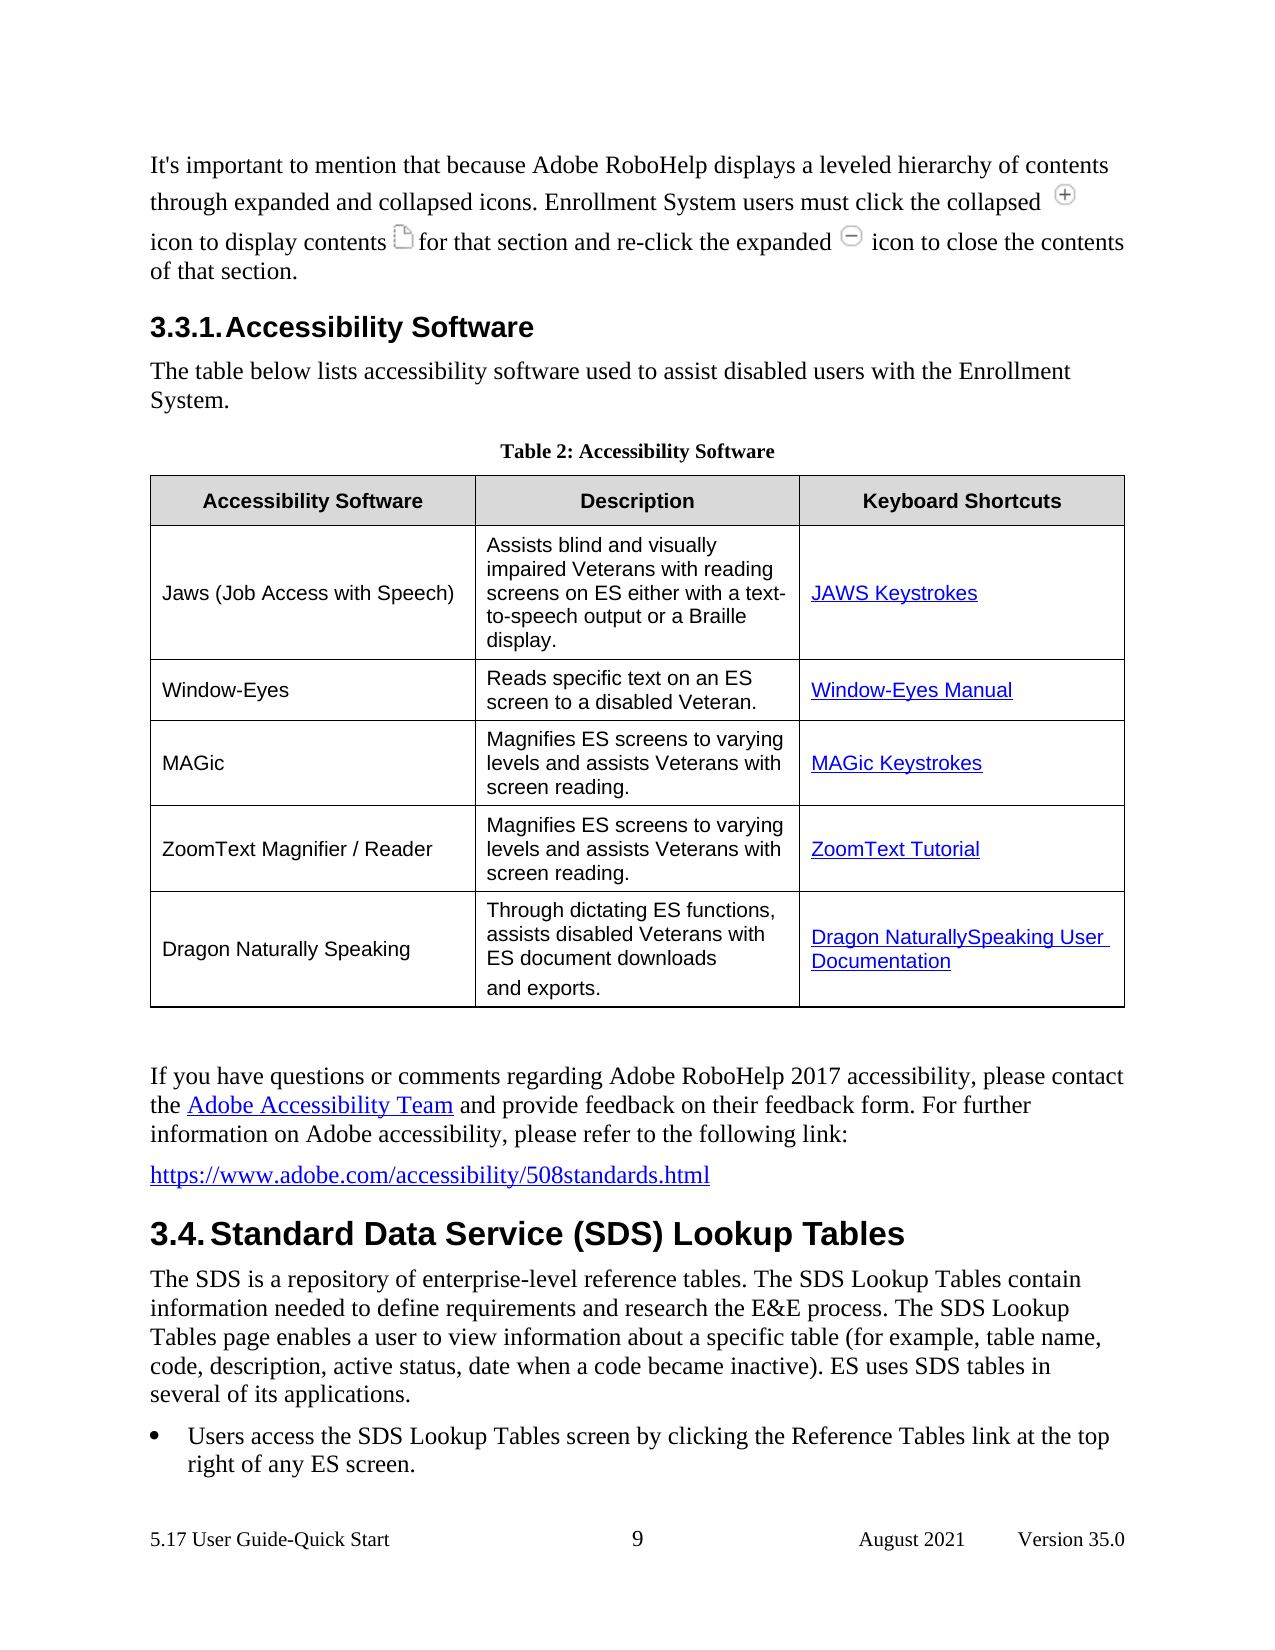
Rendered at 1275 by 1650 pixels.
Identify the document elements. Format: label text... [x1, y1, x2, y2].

text The table below lists accessibility software used to assist disabled users with the Enrollment System. [150, 356, 1125, 413]
table_cell Jaws (Job Access with Speech) [151, 526, 475, 658]
text Table 2: Accessibility Software [150, 438, 1125, 463]
text If you have questions or comments regarding Adobe RoboHelp 2017 accessibility, please contact the Adobe Accessibility Team and provide feedback on their feedback form. For further information on Adobe accessibility, please refer to the following link: [150, 1061, 1125, 1147]
subtitle Standard Data Service (SDS) Lookup Tables [150, 1214, 1125, 1252]
text It's important to mention that because Adobe RoboHelp displays a leveled hierarchy of contents through expanded and collapsed icons. Enrollment System users must click the collapsed icon to display contentsfor that section and re-click the expanded icon to close the contents of that section. [150, 150, 1125, 285]
text https://www.adobe.com/accessibility/508standards.html [150, 1160, 1125, 1189]
table_cell Through dictating ES functions, assists disabled Veterans with ES document downloads and exports. [476, 892, 799, 1006]
table_cell MAGic Keystrokes [800, 721, 1124, 805]
table_cell Magnifies ES screens to varying levels and assists Veterans with screen reading. [476, 806, 799, 891]
table_cell Assists blind and visually impaired Veterans with reading screens on ES either with a text-to-speech output or a Braille display. [476, 526, 799, 658]
table_cell Window-Eyes Manual [800, 660, 1124, 720]
table_cell Window-Eyes [151, 660, 475, 720]
table_cell MAGic [151, 721, 475, 805]
list The SDS is a repository of enterprise-level reference tables. The SDS Lookup Tables contain information needed to define requirements and research the E&E process. The SDS Lookup Tables page enables a user to view information about a specific table (for example, table name, code, description, active status, date when a code became inactive). ES uses SDS tables in several of its applications. [150, 1264, 1125, 1408]
table_cell Magnifies ES screens to varying levels and assists Veterans with screen reading. [476, 721, 799, 805]
picture [838, 223, 865, 251]
table_header Description [476, 476, 799, 525]
table_header Keyboard Shortcuts [800, 476, 1124, 525]
table_cell Dragon NaturallySpeaking User Documentation [800, 892, 1124, 1006]
table_cell Reads specific text on an ES screen to a disabled Veteran. [476, 660, 799, 720]
table_cell ZoomText Tutorial [800, 806, 1124, 891]
table_cell ZoomText Magnifier / Reader [151, 806, 475, 891]
text Users access the SDS Lookup Tables screen by clicking the Reference Tables link at the top right of any ES screen. [150, 1421, 1125, 1478]
table_header Accessibility Software [151, 476, 475, 525]
table_cell Dragon Naturally Speaking [151, 892, 475, 1006]
subtitle Accessibility Software [150, 310, 1125, 343]
table_cell JAWS Keystrokes [800, 526, 1124, 658]
picture [1047, 178, 1082, 210]
picture [386, 215, 418, 251]
